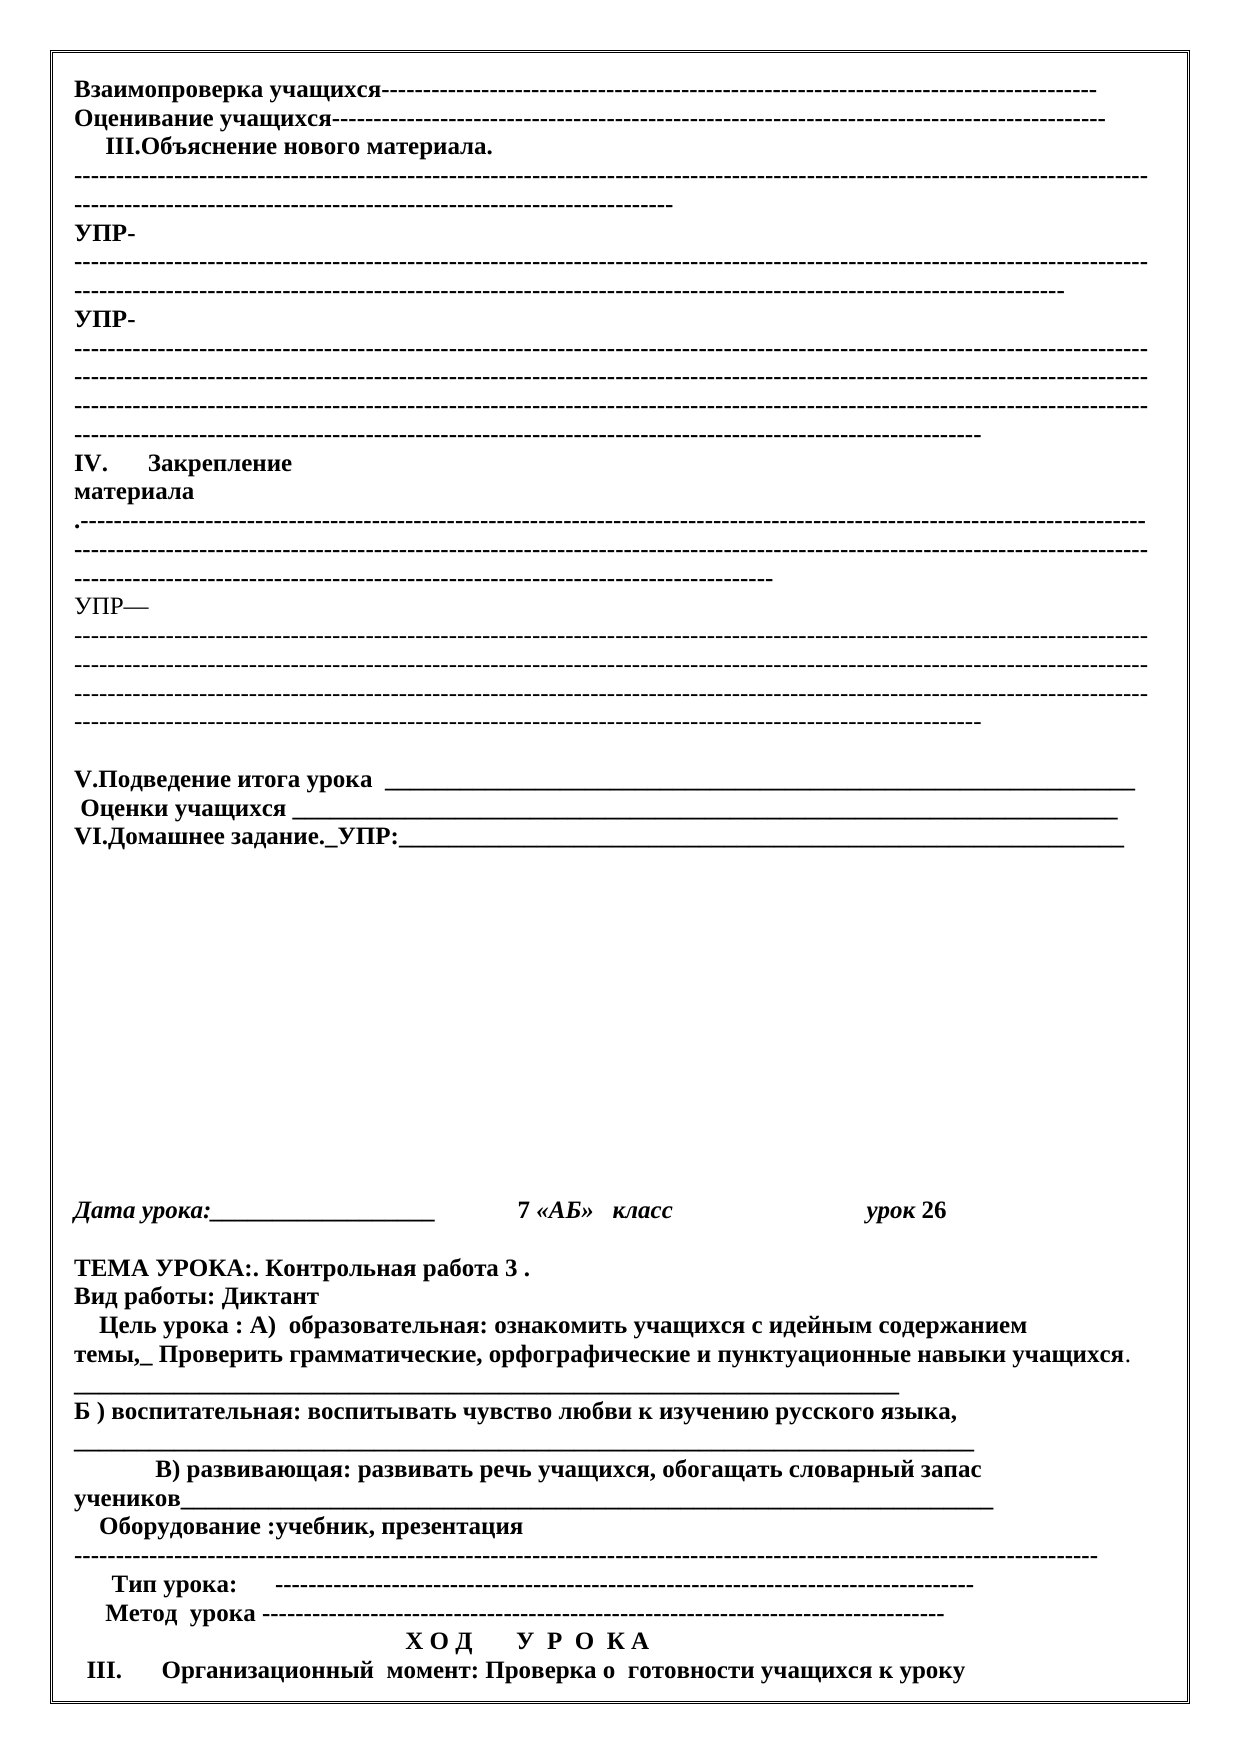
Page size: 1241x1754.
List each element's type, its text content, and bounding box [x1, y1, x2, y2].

text Тип урока: ------------------------------------------------------------------------------------ [74, 1569, 1152, 1598]
text УПР- ---------------------------------------------------------------------------------------------------------------------------------------------------------------------------------------------------------------------------------------------------------------------------------------------------------------------------------------------------------------------------------------------------------------------------------------------------------------------------------------------------------------- [74, 304, 1152, 448]
text Взаимопроверка учащихся--------------------------------------------------------------------------------------Оценивание учащихся--------------------------------------------------------------------------------------------- [74, 74, 1152, 131]
text V.Подведение итога урока ____________________________________________________________ [74, 764, 1152, 793]
text Дата урока:__________________ 7 «АБ» класс урок 26 [74, 1195, 1152, 1224]
text __________________________________________________________________ [74, 1368, 1152, 1396]
text Х О Д У Р О К А [74, 1626, 1152, 1655]
text темы,_ Проверить грамматические, орфографические и пунктуационные навыки учащихся. [74, 1339, 1152, 1368]
text Оценки учащихся __________________________________________________________________ VI.Домашнее задание._УПР:__________________________________________________________ [74, 793, 1152, 850]
text Оборудование :учебник, презентация --------------------------------------------------------------------------------------------------------------------------- [74, 1511, 1152, 1569]
text III.Объяснение нового материала. --------------------------------------------------------------------------------------------------------------------------------------------------------------------------------------------------------- [74, 131, 1152, 218]
text Метод урока ---------------------------------------------------------------------------------- [74, 1598, 1152, 1626]
list Организационный момент: Проверка о готовности учащихся к уроку [86, 1655, 1152, 1684]
text Б ) воспитательная: воспитывать чувство любви к изучению русского языка, ________________________________________________________________________ [74, 1396, 1152, 1454]
text В) развивающая: развивать речь учащихся, обогащать словарный запас учеников_________________________________________________________________ [74, 1454, 1152, 1511]
text Цель урока : A) образовательная: ознакомить учащихся с идейным содержанием [74, 1310, 1152, 1339]
text Вид работы: Диктант [74, 1281, 1152, 1310]
text ТЕМА УРОКА:. Контрольная работа 3 . [74, 1253, 1152, 1281]
text IV. Закрепление материала.----------------------------------------------------------------------------------------------------------------------------------------------------------------------------------------------------------------------------------------------------------------------------------------------------------------------------------------------------- [74, 448, 1152, 591]
text УПР- -------------------------------------------------------------------------------------------------------------------------------------------------------------------------------------------------------------------------------------------------------- [74, 218, 1152, 304]
text УПР— ---------------------------------------------------------------------------------------------------------------------------------------------------------------------------------------------------------------------------------------------------------------------------------------------------------------------------------------------------------------------------------------------------------------------------------------------------------------------------------------------------------------- [74, 591, 1152, 735]
